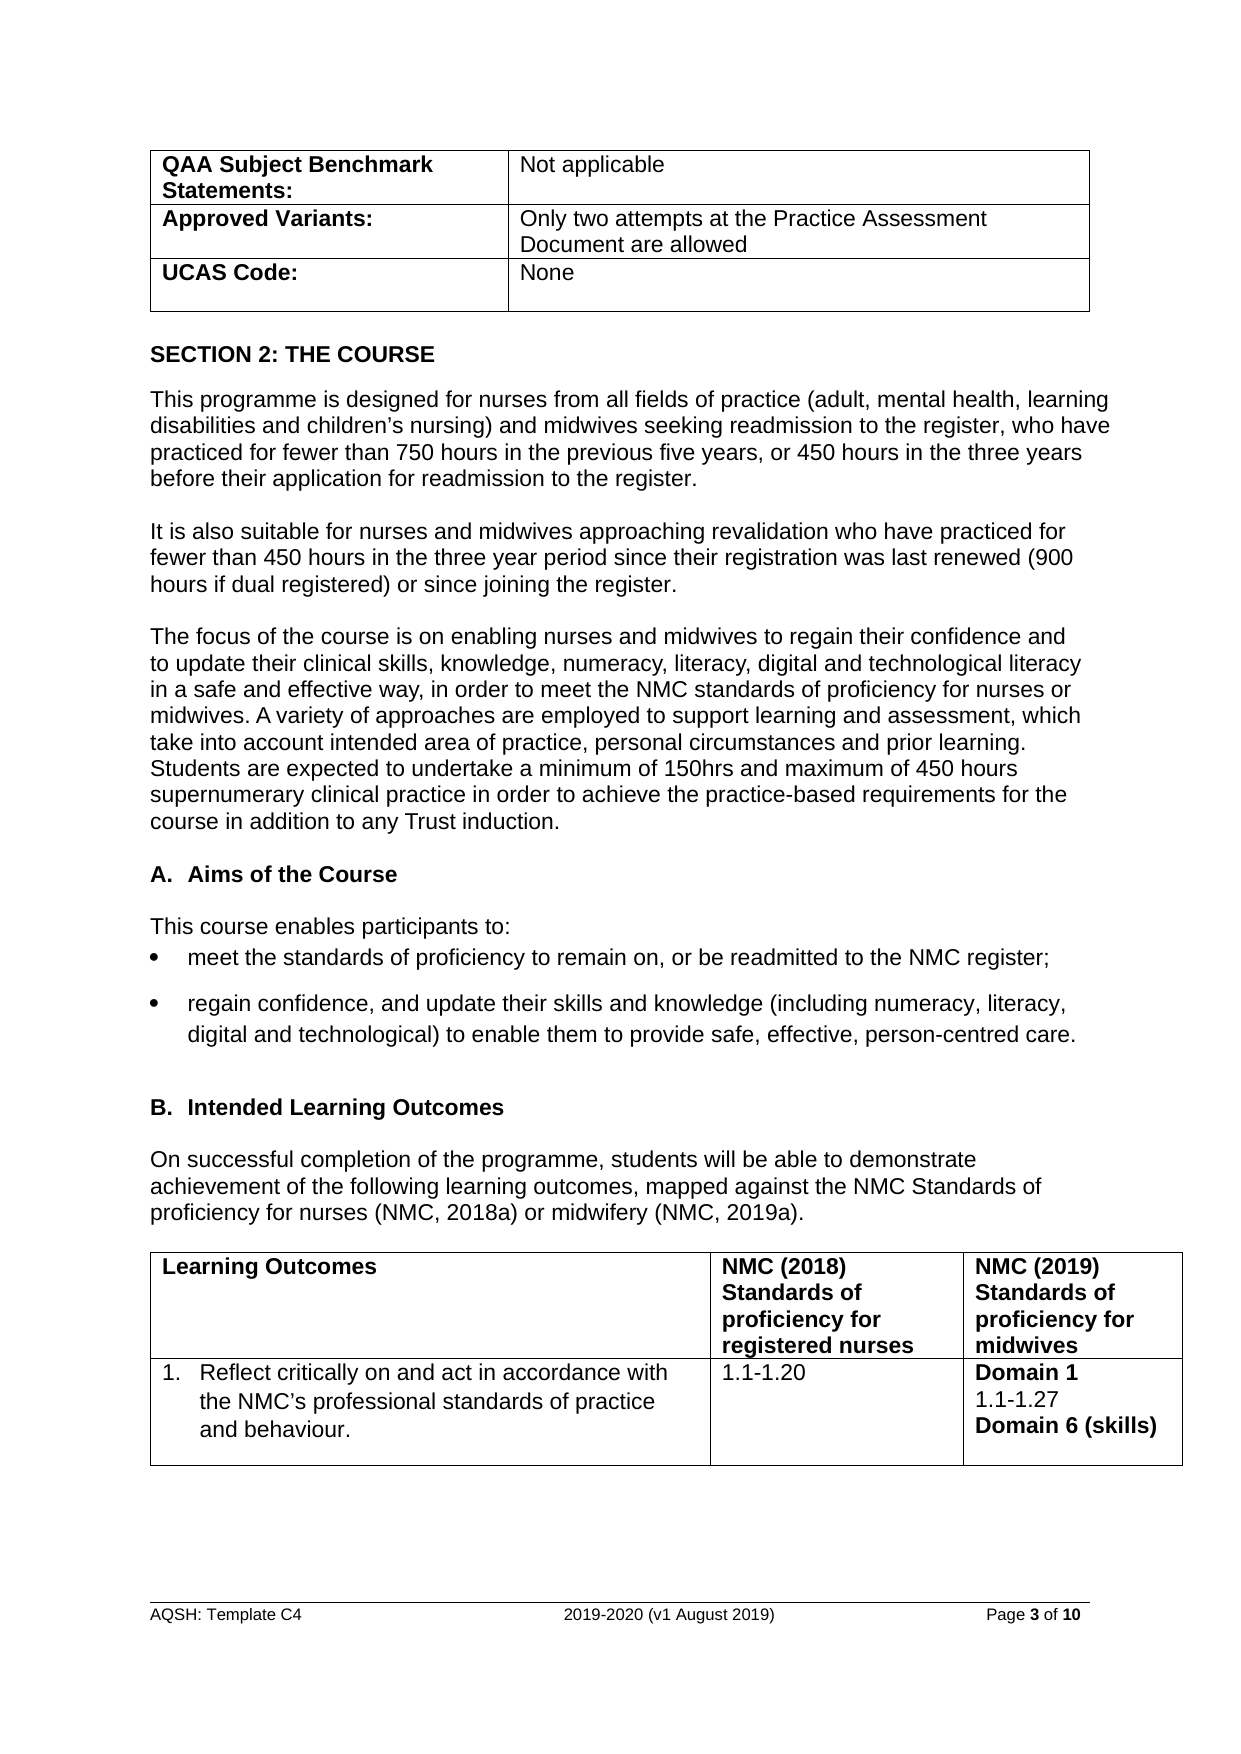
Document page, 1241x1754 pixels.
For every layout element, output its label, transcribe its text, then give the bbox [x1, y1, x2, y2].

table_cell UCAS Code: [151, 259, 508, 311]
list regain confidence, and update their skills and knowledge (including numeracy, literacy, digital and technological) to enable them to provide safe, effective, person-centred care. [150, 990, 1090, 1047]
text SECTION 2: THE COURSE [150, 341, 1090, 367]
text This programme is designed for nurses from all fields of practice (adult, mental health, learning disabilities and children’s nursing) and midwives seeking readmission to the register, who have practiced for fewer than 750 hours in the previous five years, or 450 hours in the three years before their application for readmission to the register. [150, 386, 1124, 492]
list Intended Learning Outcomes [150, 1094, 1090, 1120]
text On successful completion of the programme, students will be able to demonstrate achievement of the following learning outcomes, mapped against the NMC Standards of proficiency for nurses (NMC, 2018a) or midwifery (NMC, 2019a). [150, 1146, 1090, 1226]
table_cell 1.1-1.20 [711, 1359, 963, 1465]
text The focus of the course is on enabling nurses and midwives to regain their confidence and to update their clinical skills, knowledge, numeracy, literacy, digital and technological literacy in a safe and effective way, in order to meet the NMC standards of proficiency for nurses or midwives. A variety of approaches are employed to support learning and assessment, which take into account intended area of practice, personal circumstances and prior learning. Students are expected to undertake a minimum of 150hrs and maximum of 450 hours supernumerary clinical practice in order to achieve the practice-based requirements for the course in addition to any Trust induction. [150, 623, 1090, 834]
list Aims of the Course [150, 861, 1090, 887]
table_cell QAA Subject Benchmark Statements: [151, 151, 508, 204]
text It is also suitable for nurses and midwives approaching revalidation who have practiced for fewer than 450 hours in the three year period since their registration was last renewed (900 hours if dual registered) or since joining the register. [150, 518, 1124, 597]
table_cell Only two attempts at the Practice Assessment Document are allowed [509, 205, 1089, 257]
table_header NMC (2019) Standards of proficiency for midwives [964, 1253, 1182, 1358]
table_cell Not applicable [509, 151, 1089, 204]
table_cell Reflect critically on and act in accordance with the NMC’s professional standards of practice and behaviour. [151, 1359, 710, 1465]
table_header Learning Outcomes [151, 1253, 710, 1358]
text This course enables participants to: [150, 913, 1090, 939]
list meet the standards of proficiency to remain on, or be readmitted to the NMC register; [150, 943, 1090, 970]
table_cell None [509, 259, 1089, 311]
table_cell Domain 1 1.1-1.27 Domain 6 (skills) [964, 1359, 1182, 1465]
table_cell Approved Variants: [151, 205, 508, 257]
table_header NMC (2018) Standards of proficiency for registered nurses [711, 1253, 963, 1358]
